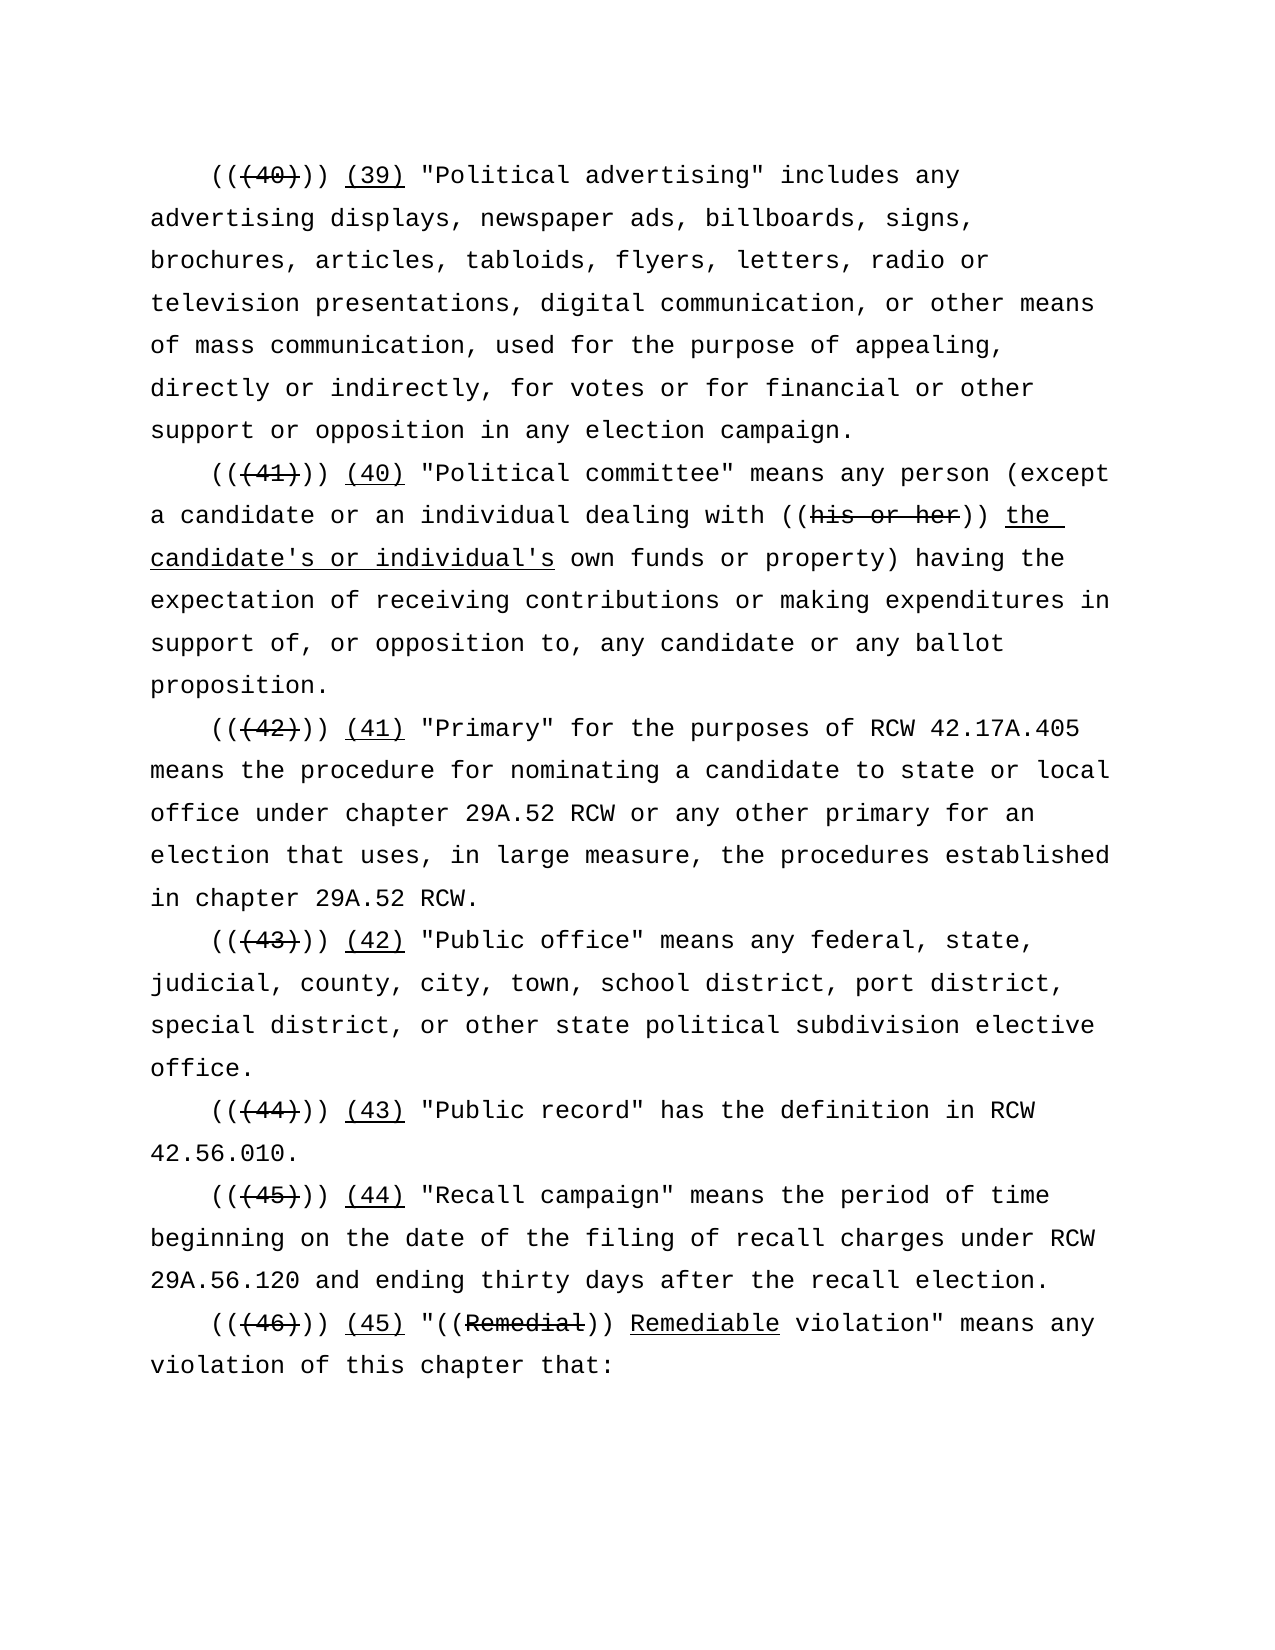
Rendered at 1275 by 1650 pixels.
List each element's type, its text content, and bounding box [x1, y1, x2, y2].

text (((41))) (40) "Political committee" means any person (except a candidate or an individual dealing with ((his or her)) the candidate's or individual's own funds or property) having the expectation of receiving contributions or making expenditures in support of, or opposition to, any candidate or any ballot proposition. [150, 447, 1125, 702]
text (((44))) (43) "Public record" has the definition in RCW 42.56.010. [150, 1085, 1125, 1170]
text (((42))) (41) "Primary" for the purposes of RCW 42.17A.405 means the procedure for nominating a candidate to state or local office under chapter 29A.52 RCW or any other primary for an election that uses, in large measure, the procedures established in chapter 29A.52 RCW. [150, 702, 1125, 915]
text (((45))) (44) "Recall campaign" means the period of time beginning on the date of the filing of recall charges under RCW 29A.56.120 and ending thirty days after the recall election. [150, 1170, 1125, 1297]
text (((40))) (39) "Political advertising" includes any advertising displays, newspaper ads, billboards, signs, brochures, articles, tabloids, flyers, letters, radio or television presentations, digital communication, or other means of mass communication, used for the purpose of appealing, directly or indirectly, for votes or for financial or other support or opposition in any election campaign. [150, 150, 1125, 447]
text (((43))) (42) "Public office" means any federal, state, judicial, county, city, town, school district, port district, special district, or other state political subdivision elective office. [150, 915, 1125, 1085]
text (((46))) (45) "((Remedial)) Remediable violation" means any violation of this chapter that: [150, 1297, 1125, 1382]
